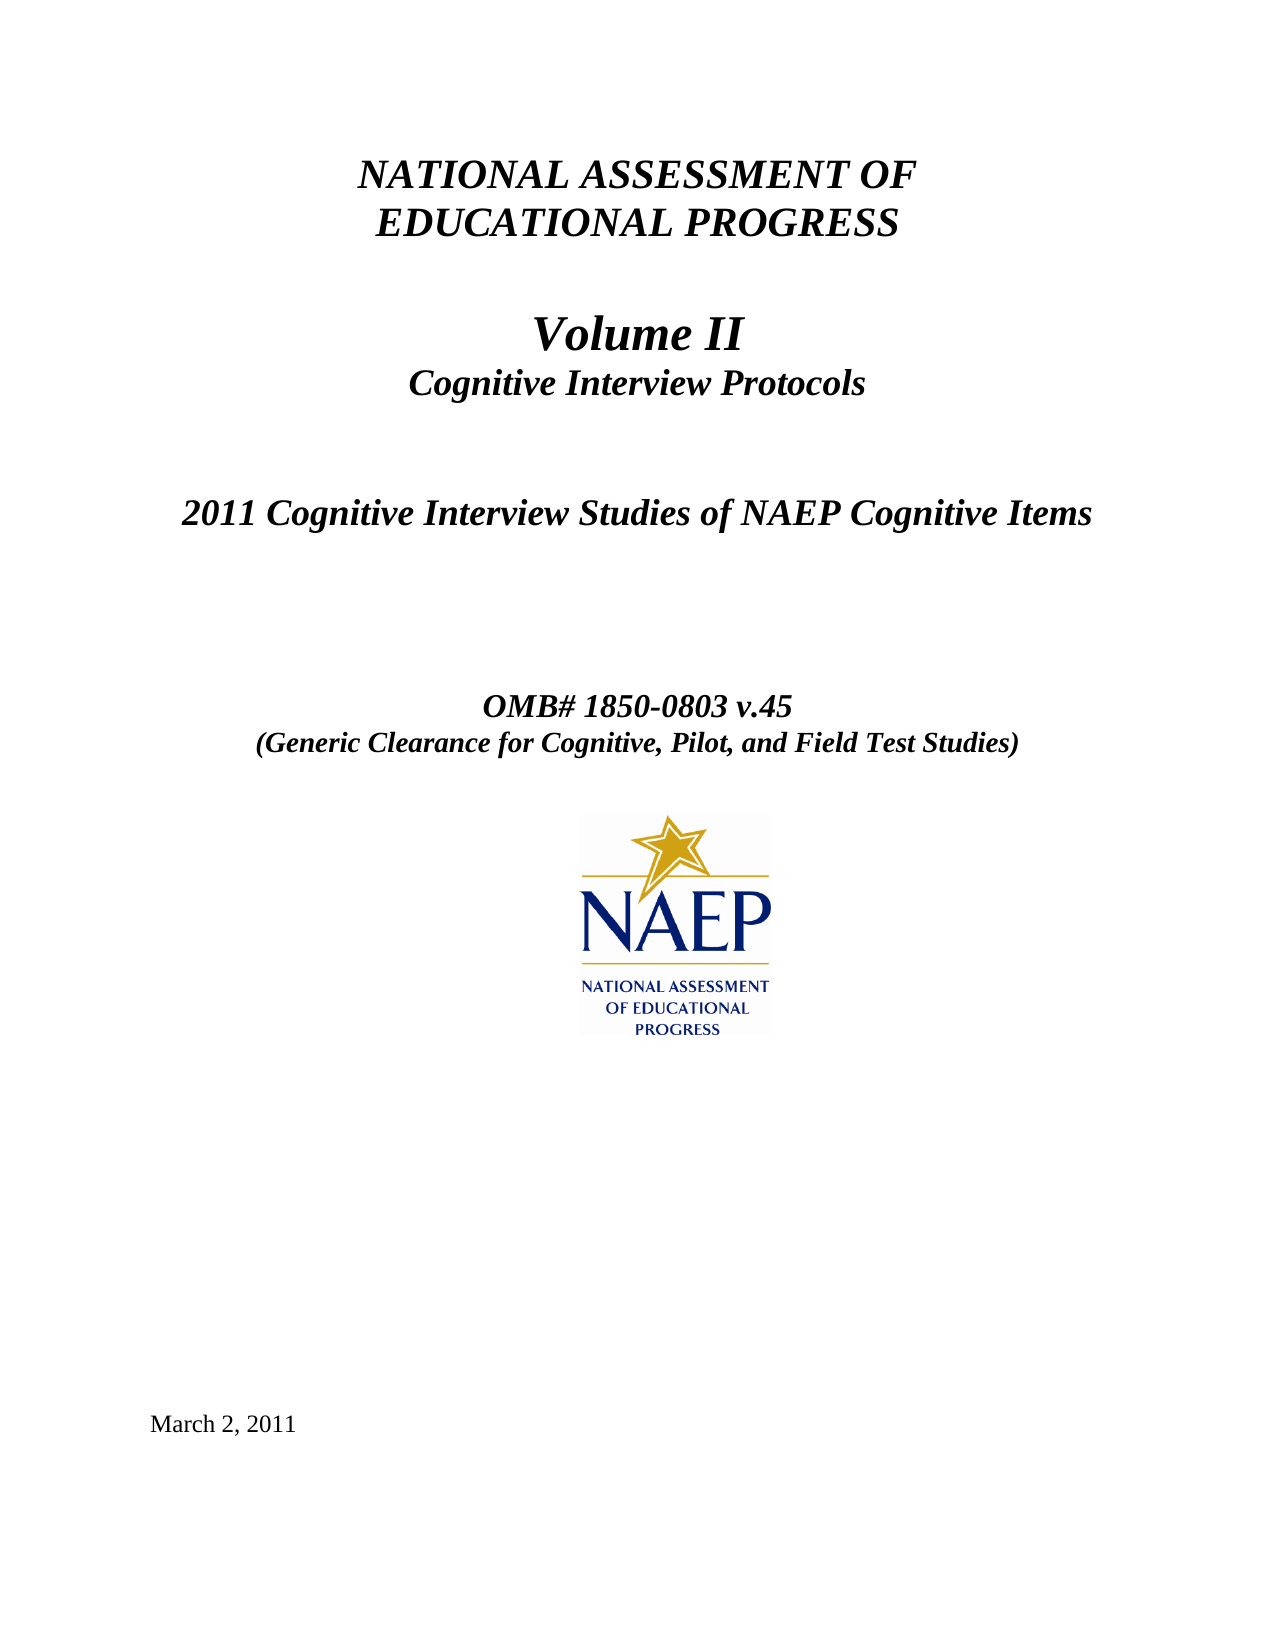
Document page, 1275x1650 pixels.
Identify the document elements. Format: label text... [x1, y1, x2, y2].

text (Generic Clearance for Cognitive, Pilot, and Field Test Studies) [75, 725, 1200, 758]
picture [579, 815, 771, 1035]
text 2011 Cognitive Interview Studies of NAEP Cognitive Items [75, 490, 1200, 533]
text Cognitive Interview Protocols [75, 361, 1200, 404]
text NATIONAL ASSESSMENT OF [75, 150, 1200, 198]
text OMB# 1850-0803 v.45 [75, 687, 1200, 725]
text Volume II [75, 303, 1200, 361]
text EDUCATIONAL PROGRESS [75, 198, 1200, 246]
text March 2, 2011 [75, 1409, 1200, 1437]
